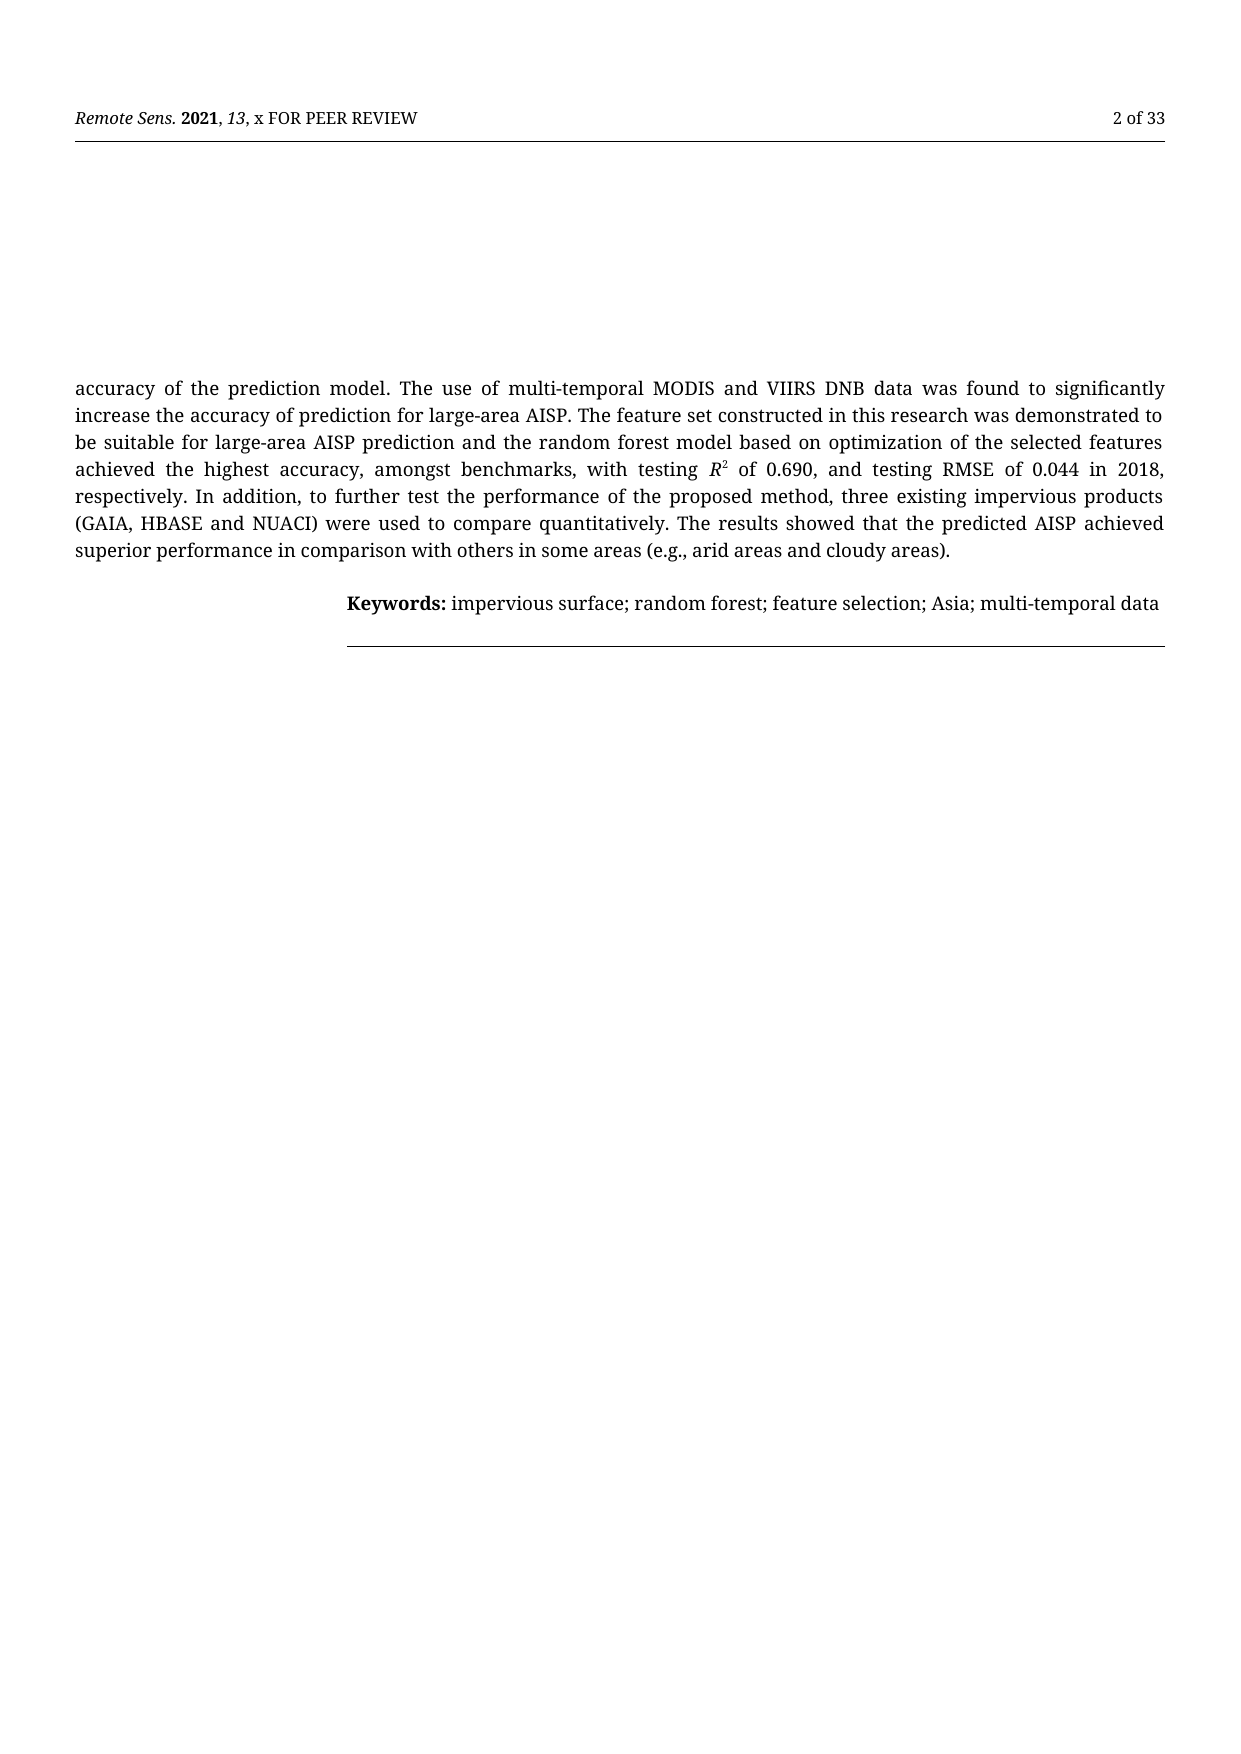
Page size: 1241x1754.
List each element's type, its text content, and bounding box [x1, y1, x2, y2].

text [75, 374, 1165, 563]
text Keywords: impervious surface; random forest; feature selection; Asia; multi-temporal data [347, 588, 1165, 615]
